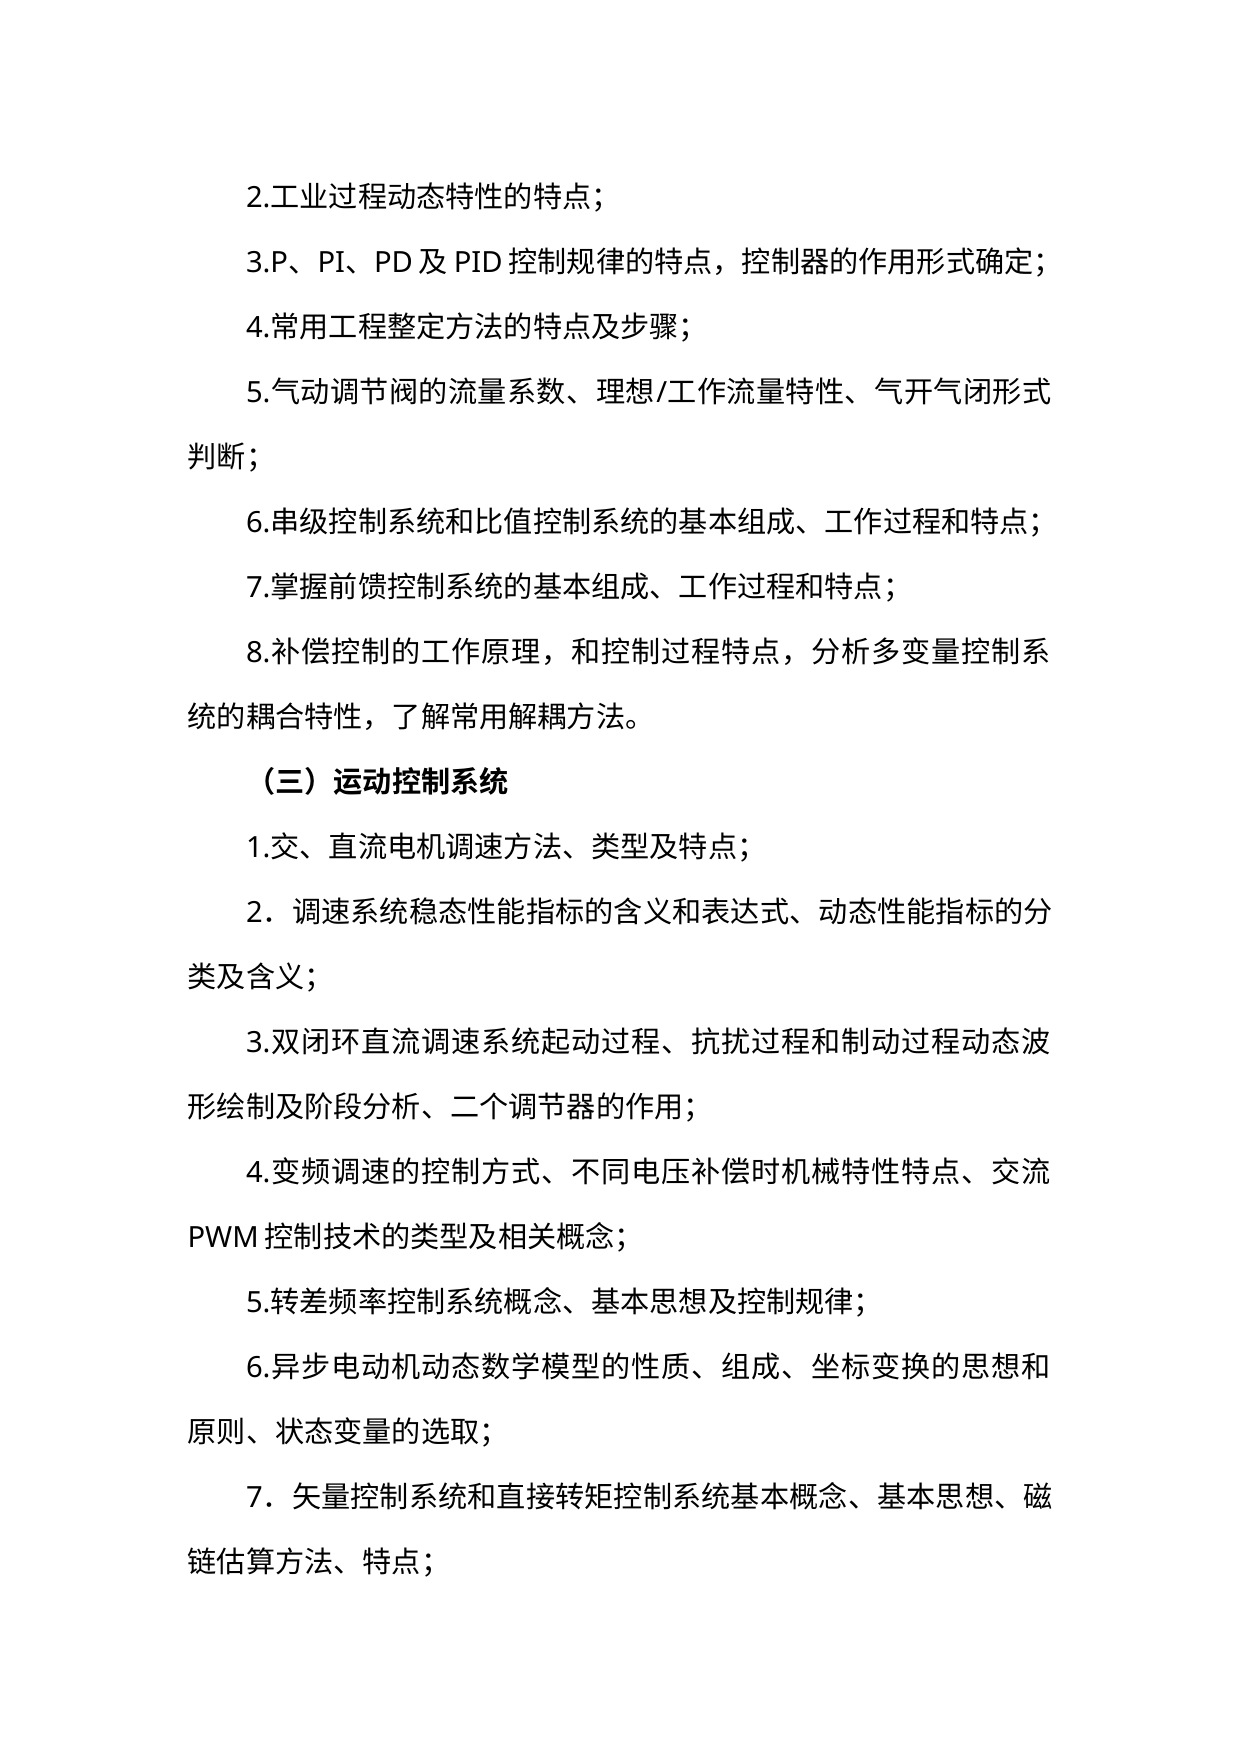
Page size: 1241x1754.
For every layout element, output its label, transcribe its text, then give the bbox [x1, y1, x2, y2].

text （三）运动控制系统 [187, 747, 1117, 812]
text 4.变频调速的控制方式、不同电压补偿时机械特性特点、交流PWM控制技术的类型及相关概念； [187, 1137, 1053, 1267]
text 5.转差频率控制系统概念、基本思想及控制规律； [187, 1267, 1053, 1332]
text 2.工业过程动态特性的特点； [187, 162, 1053, 227]
text 2．调速系统稳态性能指标的含义和表达式、动态性能指标的分类及含义； [187, 877, 1053, 1007]
text 6.串级控制系统和比值控制系统的基本组成、工作过程和特点； [187, 487, 1053, 552]
text 1.交、直流电机调速方法、类型及特点； [187, 812, 1053, 877]
text 8.补偿控制的工作原理，和控制过程特点，分析多变量控制系统的耦合特性，了解常用解耦方法。 [187, 617, 1053, 747]
text 3.双闭环直流调速系统起动过程、抗扰过程和制动过程动态波形绘制及阶段分析、二个调节器的作用； [187, 1007, 1053, 1137]
text 3.P、PI、PD及PID控制规律的特点，控制器的作用形式确定； [187, 227, 1053, 292]
text 4.常用工程整定方法的特点及步骤； [187, 292, 1053, 357]
text 6.异步电动机动态数学模型的性质、组成、坐标变换的思想和原则、状态变量的选取； [187, 1332, 1053, 1462]
text 7．矢量控制系统和直接转矩控制系统基本概念、基本思想、磁链估算方法、特点； [187, 1462, 1053, 1592]
text 5.气动调节阀的流量系数、理想/工作流量特性、气开气闭形式判断； [187, 357, 1053, 487]
text 7.掌握前馈控制系统的基本组成、工作过程和特点； [187, 552, 1053, 617]
